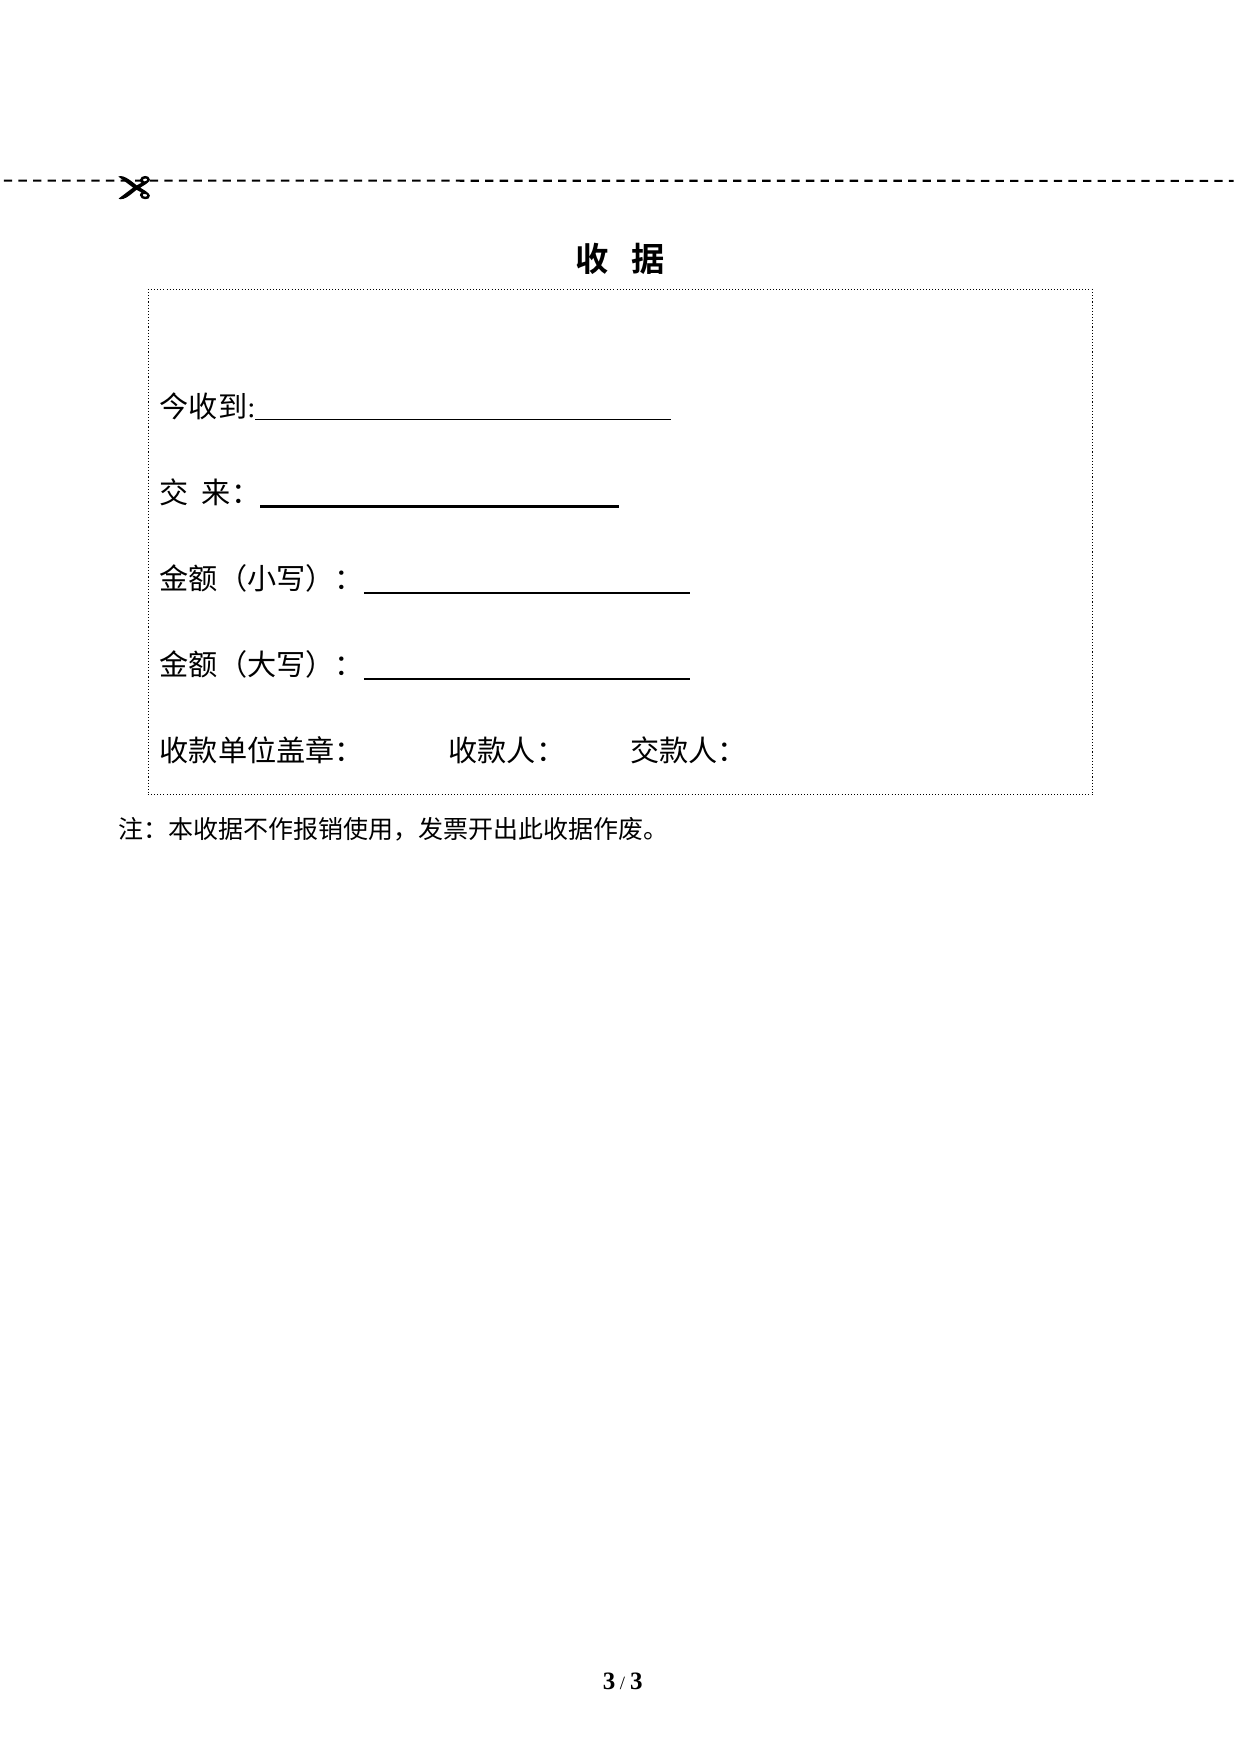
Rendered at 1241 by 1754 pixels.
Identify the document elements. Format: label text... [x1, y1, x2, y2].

table_header 今收到: 交 来： 金额（小写）： 金额（大写）： 收款单位盖章： 收款人： 交款人： [148, 289, 1092, 794]
text 注：本收据不作报销使用，发票开出此收据作废。 [118, 795, 1122, 860]
text 收 据 [118, 224, 1122, 289]
